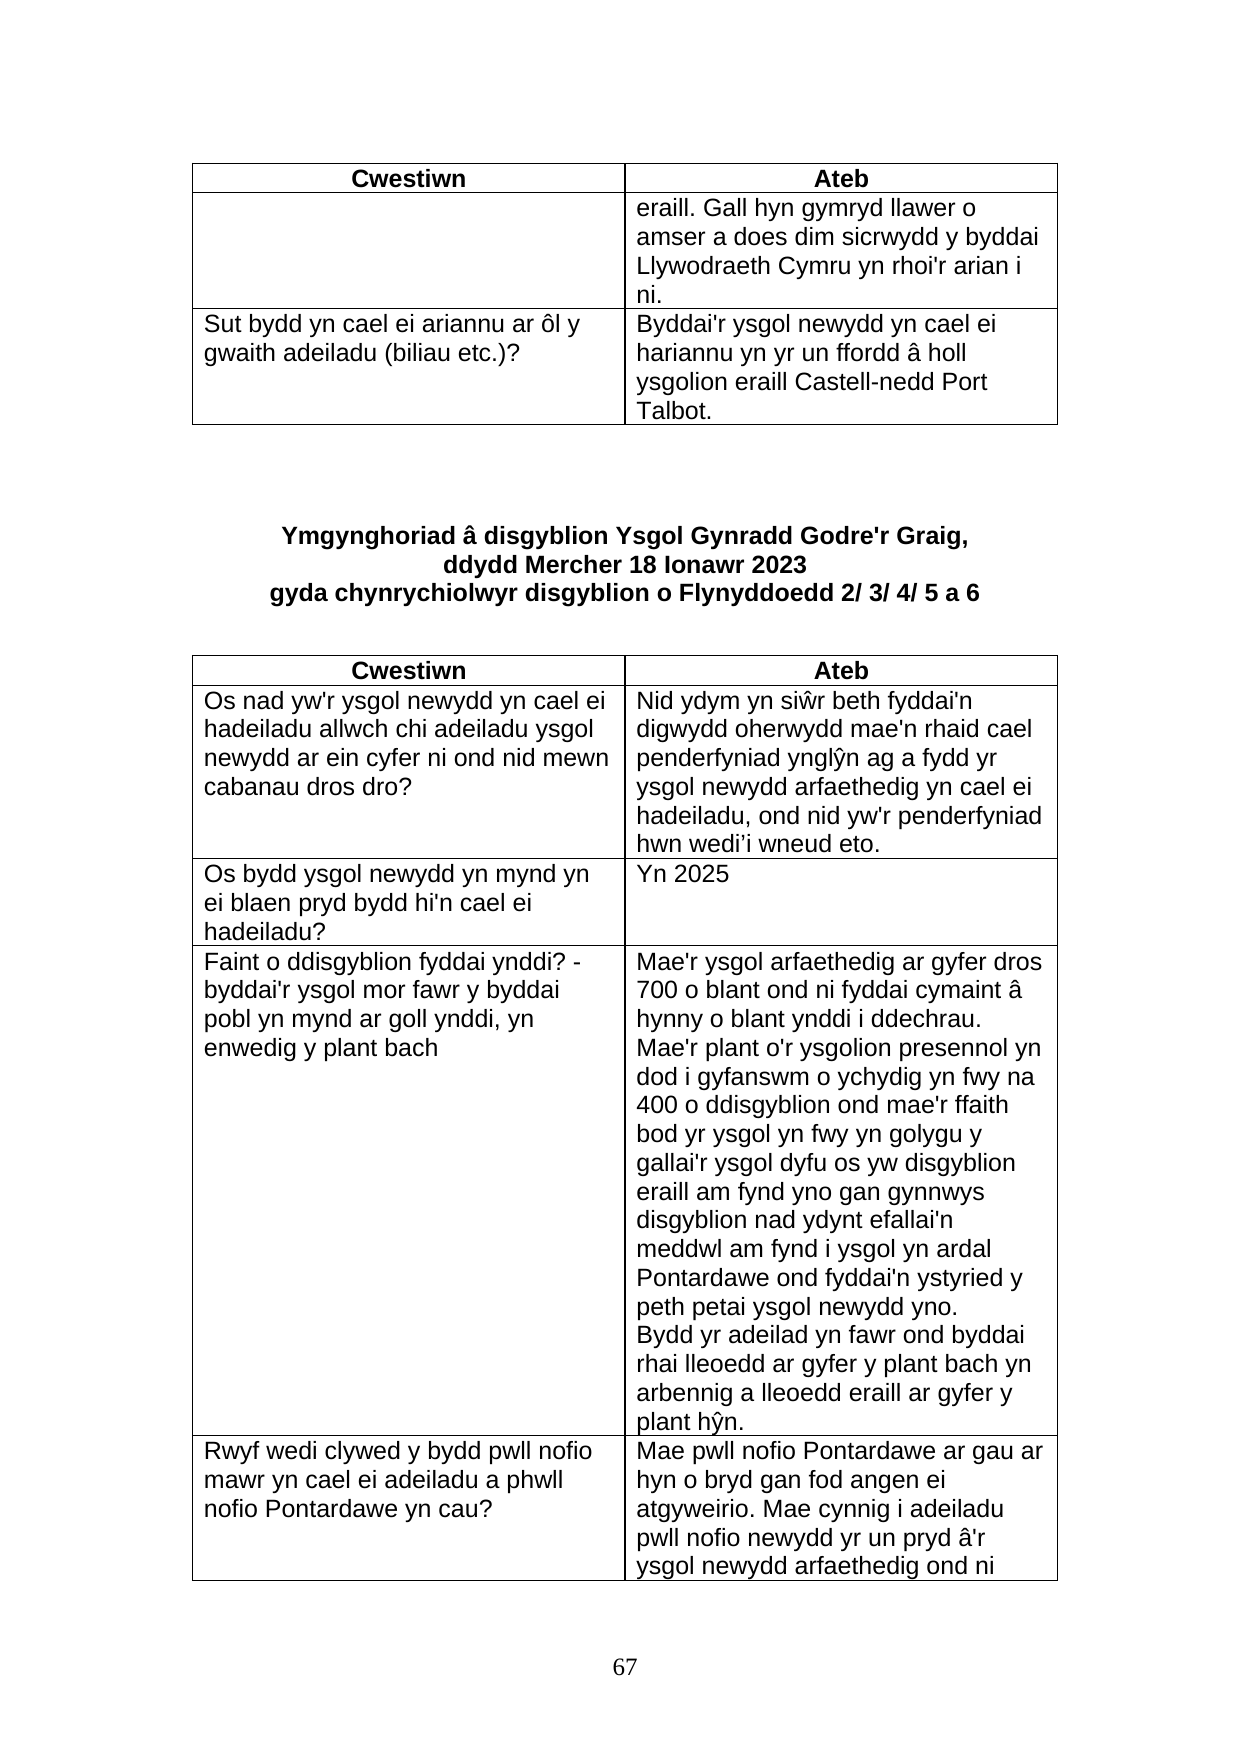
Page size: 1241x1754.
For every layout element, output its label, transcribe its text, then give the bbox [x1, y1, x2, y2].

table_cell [193, 1436, 624, 1580]
text Ymgynghoriad â disgyblion Ysgol Gynradd Godre'r Graig, [192, 521, 1058, 549]
table_cell Byddai'r ysgol newydd yn cael ei hariannu yn yr un ffordd â holl ysgolion eraill Castell-nedd Port Talbot. [626, 309, 1057, 424]
table_cell Yn 2025 [626, 859, 1057, 945]
table_cell Nid ydym yn siŵr beth fyddai'n digwydd oherwydd mae'n rhaid cael penderfyniad ynglŷn ag a fydd yr ysgol newydd arfaethedig yn cael ei hadeiladu, ond nid yw'r penderfyniad hwn wedi’i wneud eto. [626, 686, 1057, 858]
table_header Cwestiwn [193, 164, 624, 192]
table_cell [193, 193, 624, 308]
table_cell Mae'r ysgol arfaethedig ar gyfer dros 700 o blant ond ni fyddai cymaint â hynny o blant ynddi i ddechrau. Mae'r plant o'r ysgolion presennol yn dod i gyfanswm o ychydig yn fwy na 400 o ddisgyblion ond mae'r ffaith bod yr ysgol yn fwy yn golygu y gallai'r ysgol dyfu os yw disgyblion eraill am fynd yno gan gynnwys disgyblion nad ydynt efallai'n meddwl am fynd i ysgol yn ardal Pontardawe ond fyddai'n ystyried y peth petai ysgol newydd yno. Bydd yr adeilad yn fawr ond byddai rhai lleoedd ar gyfer y plant bach yn arbennig a lleoedd eraill ar gyfer y plant hŷn. [626, 946, 1057, 1435]
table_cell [626, 193, 1057, 308]
table_cell Sut bydd yn cael ei ariannu ar ôl y gwaith adeiladu (biliau etc.)? [193, 309, 624, 424]
table_cell Faint o ddisgyblion fyddai ynddi? - byddai'r ysgol mor fawr y byddai pobl yn mynd ar goll ynddi, yn enwedig y plant bach [193, 946, 624, 1435]
table_header Ateb [626, 164, 1057, 192]
text ddydd Mercher 18 Ionawr 2023 [192, 549, 1058, 578]
text gyda chynrychiolwyr disgyblion o Flynyddoedd 2/ 3/ 4/ 5 a 6 [192, 578, 1058, 607]
table_header Ateb [626, 656, 1057, 684]
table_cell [626, 1436, 1057, 1580]
table_cell Os nad yw'r ysgol newydd yn cael ei hadeiladu allwch chi adeiladu ysgol newydd ar ein cyfer ni ond nid mewn cabanau dros dro? [193, 686, 624, 858]
table_cell Os bydd ysgol newydd yn mynd yn ei blaen pryd bydd hi'n cael ei hadeiladu? [193, 859, 624, 945]
table_header Cwestiwn [193, 656, 624, 684]
